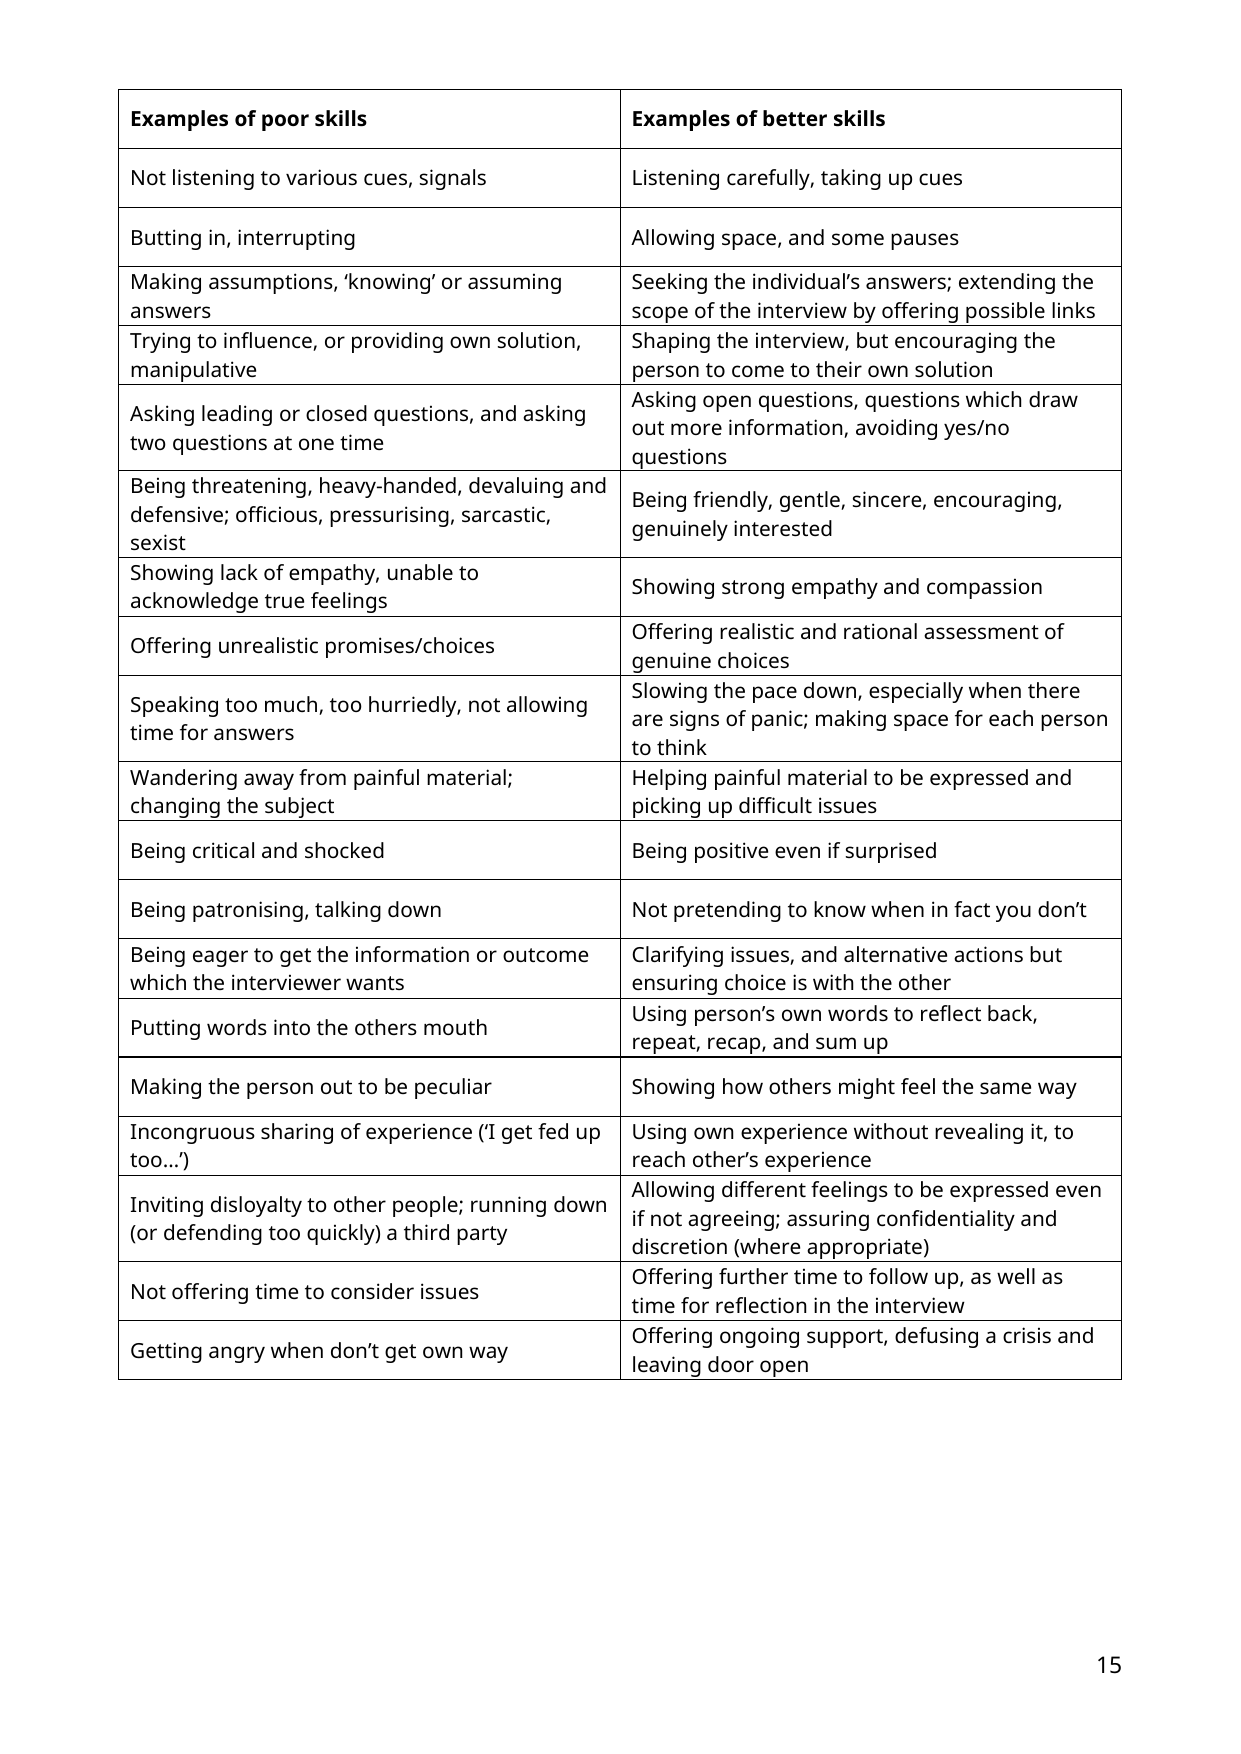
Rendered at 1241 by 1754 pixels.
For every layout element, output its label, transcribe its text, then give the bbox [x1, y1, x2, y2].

table_cell Not pretending to know when in fact you don’t [621, 880, 1121, 938]
table_cell Getting angry when don’t get own way [119, 1321, 620, 1379]
table_cell Incongruous sharing of experience (‘I get fed up too…’) [119, 1117, 620, 1174]
table_cell Inviting disloyalty to other people; running down (or defending too quickly) a third party [119, 1176, 620, 1261]
table_cell Wandering away from painful material; changing the subject [119, 762, 620, 820]
table_cell Not listening to various cues, signals [119, 149, 620, 207]
table_cell Clarifying issues, and alternative actions but ensuring choice is with the other [621, 939, 1121, 997]
table_cell Speaking too much, too hurriedly, not allowing time for answers [119, 676, 620, 761]
table_cell Helping painful material to be expressed and picking up difficult issues [621, 762, 1121, 820]
table_cell Showing how others might feel the same way [621, 1058, 1121, 1116]
table_cell Offering ongoing support, defusing a crisis and leaving door open [621, 1321, 1121, 1379]
table_cell Being friendly, gentle, sincere, encouraging, genuinely interested [621, 471, 1121, 557]
table_cell Being eager to get the information or outcome which the interviewer wants [119, 939, 620, 997]
table_cell Showing lack of empathy, unable to acknowledge true feelings [119, 558, 620, 616]
table_cell Asking open questions, questions which draw out more information, avoiding yes/no questions [621, 385, 1121, 470]
table_cell Not offering time to consider issues [119, 1262, 620, 1320]
table_cell Listening carefully, taking up cues [621, 149, 1121, 207]
table_cell Seeking the individual’s answers; extending the scope of the interview by offering possible links [621, 267, 1121, 325]
table_cell Using own experience without revealing it, to reach other’s experience [621, 1117, 1121, 1174]
table_cell Being patronising, talking down [119, 880, 620, 938]
table_cell Offering unrealistic promises/choices [119, 617, 620, 675]
table_cell Offering further time to follow up, as well as time for reflection in the interview [621, 1262, 1121, 1320]
table_cell Shaping the interview, but encouraging the person to come to their own solution [621, 326, 1121, 384]
table_cell Using person’s own words to reflect back, repeat, recap, and sum up [621, 999, 1121, 1056]
table_header Examples of better skills [621, 90, 1121, 148]
table_cell Slowing the pace down, especially when there are signs of panic; making space for each person to think [621, 676, 1121, 761]
table_cell Showing strong empathy and compassion [621, 558, 1121, 616]
table_cell Being threatening, heavy-handed, devaluing and defensive; officious, pressurising, sarcastic, sexist [119, 471, 620, 557]
table_cell Asking leading or closed questions, and asking two questions at one time [119, 385, 620, 470]
table_header Examples of poor skills [119, 90, 620, 148]
table_cell Making the person out to be peculiar [119, 1058, 620, 1116]
table_cell Putting words into the others mouth [119, 999, 620, 1056]
table_cell Trying to influence, or providing own solution, manipulative [119, 326, 620, 384]
table_cell Being critical and shocked [119, 821, 620, 879]
table_cell Allowing space, and some pauses [621, 208, 1121, 266]
table_cell Butting in, interrupting [119, 208, 620, 266]
table_cell Being positive even if surprised [621, 821, 1121, 879]
table_cell Offering realistic and rational assessment of genuine choices [621, 617, 1121, 675]
table_cell Allowing different feelings to be expressed even if not agreeing; assuring confidentiality and discretion (where appropriate) [621, 1176, 1121, 1261]
table_cell Making assumptions, ‘knowing’ or assuming answers [119, 267, 620, 325]
